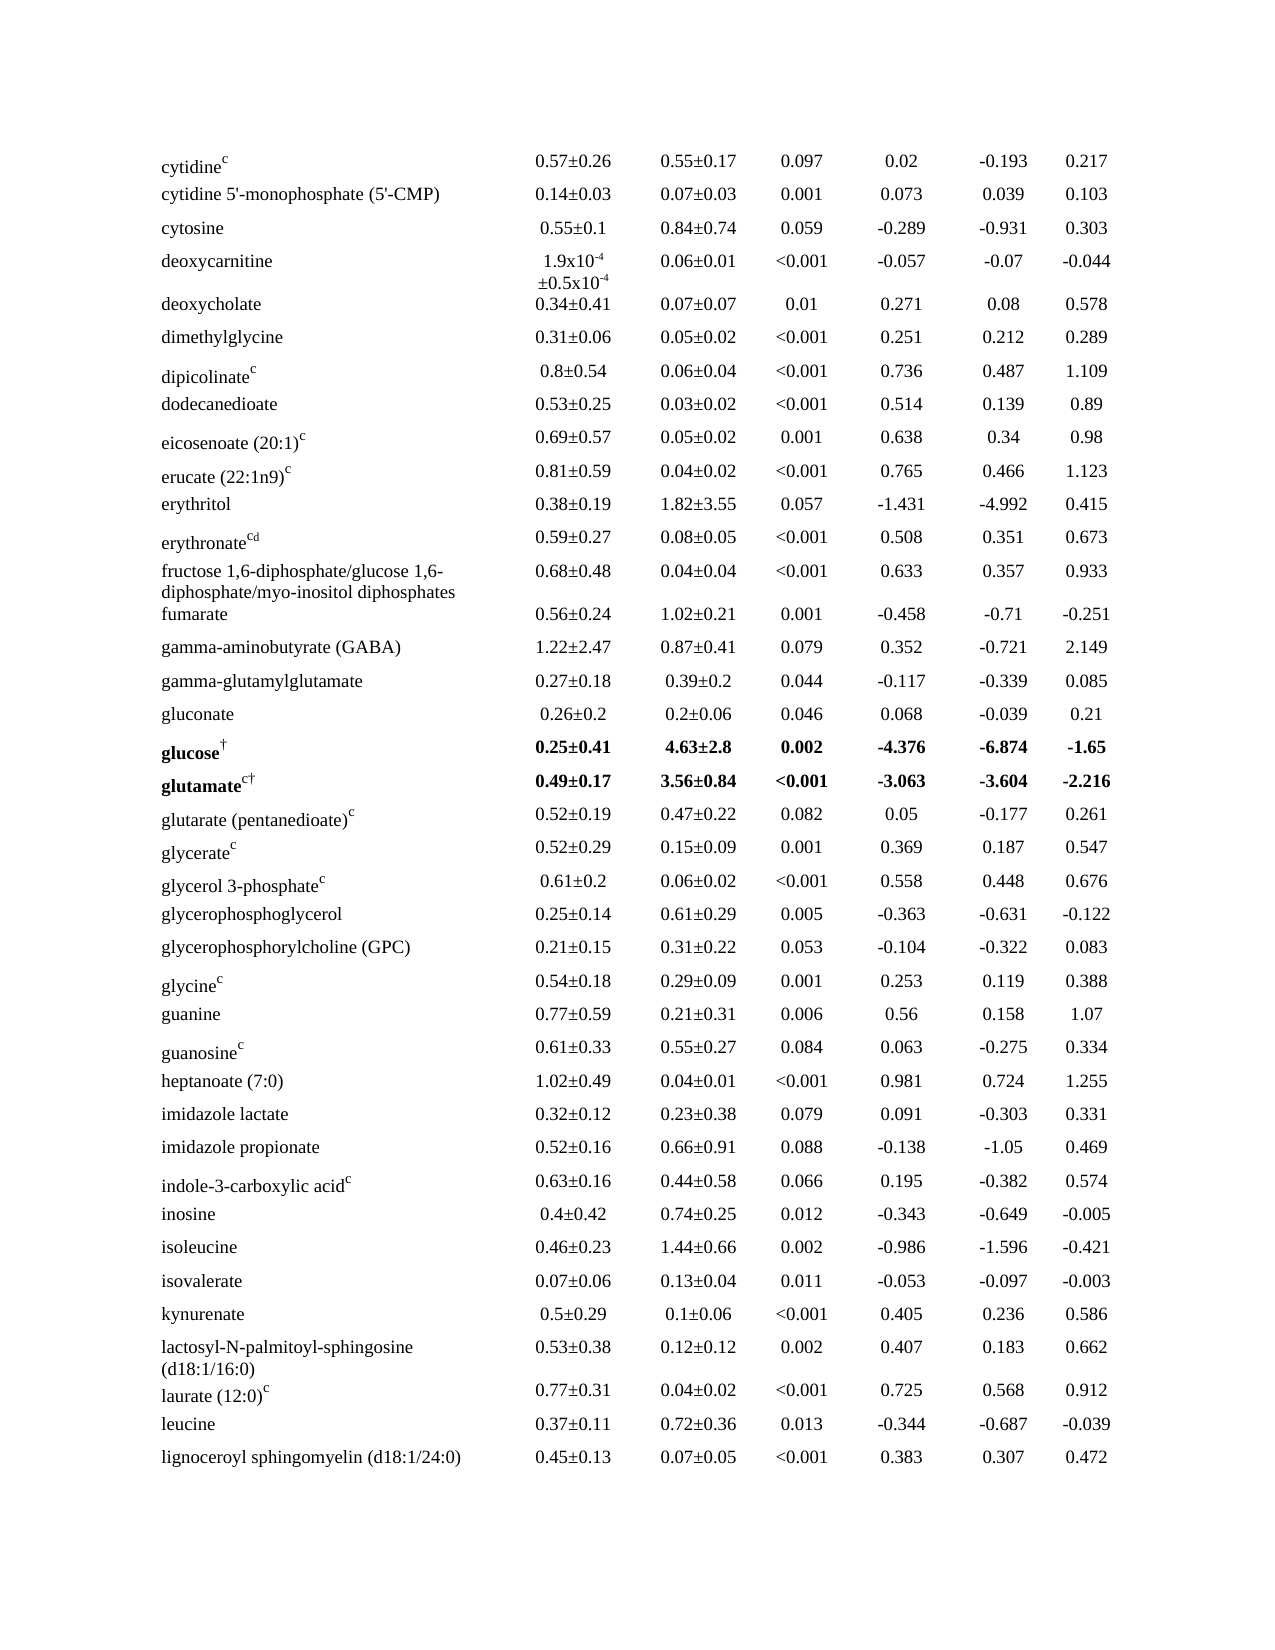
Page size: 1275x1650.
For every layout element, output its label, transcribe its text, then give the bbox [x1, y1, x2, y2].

table_cell 0.334 [1048, 1036, 1125, 1069]
table_cell 0.001 [759, 836, 844, 869]
table_cell 1.22±2.47 [509, 636, 637, 669]
table_cell <0.001 [759, 326, 844, 360]
table_cell 0.005 [759, 903, 844, 936]
table_cell 0.05±0.02 [637, 326, 759, 360]
table_cell 0.508 [844, 526, 959, 560]
table_cell -0.07 [959, 250, 1048, 293]
table_cell erythritol [150, 493, 509, 526]
table_cell gamma-aminobutyrate (GABA) [150, 636, 509, 669]
table_cell 0.23±0.38 [637, 1103, 759, 1136]
table_cell 0.87±0.41 [637, 636, 759, 669]
table_cell <0.001 [759, 1379, 844, 1413]
table_cell erythronatecd [150, 526, 509, 560]
table_cell 0.44±0.58 [637, 1170, 759, 1203]
table_cell 0.98 [1048, 426, 1125, 460]
table_cell 0.03±0.02 [637, 393, 759, 426]
table_cell 0.103 [1048, 183, 1125, 217]
table_cell dimethylglycine [150, 326, 509, 360]
table_cell 0.25±0.14 [509, 903, 637, 936]
table_cell -0.421 [1048, 1236, 1125, 1269]
table_cell 0.307 [959, 1446, 1048, 1479]
table_cell 0.331 [1048, 1103, 1125, 1136]
table_cell 0.001 [759, 426, 844, 460]
table_cell imidazole propionate [150, 1136, 509, 1169]
table_cell 0.001 [759, 970, 844, 1003]
table_cell 0.195 [844, 1170, 959, 1203]
table_cell 0.56 [844, 1003, 959, 1036]
table_cell 0.383 [844, 1446, 959, 1479]
table_cell 0.34 [959, 426, 1048, 460]
table_cell -0.303 [959, 1103, 1048, 1136]
table_cell -2.216 [1048, 770, 1125, 803]
table_cell 0.083 [1048, 936, 1125, 969]
table_cell glycinec [150, 970, 509, 1003]
table_cell 0.01 [759, 293, 844, 326]
table_cell kynurenate [150, 1303, 509, 1336]
table_cell <0.001 [759, 560, 844, 603]
table_cell laurate (12:0)c [150, 1379, 509, 1413]
table_cell guanine [150, 1003, 509, 1036]
table_cell -0.649 [959, 1203, 1048, 1236]
table_cell 0.37±0.11 [509, 1413, 637, 1446]
table_cell <0.001 [759, 460, 844, 493]
table_cell 0.352 [844, 636, 959, 669]
table_cell 0.469 [1048, 1136, 1125, 1169]
table_cell cytidinec [150, 150, 509, 183]
table_cell glucose† [150, 736, 509, 769]
table_cell 1.07 [1048, 1003, 1125, 1036]
table_cell 0.066 [759, 1170, 844, 1203]
table_cell 0.073 [844, 183, 959, 217]
table_cell gamma-glutamylglutamate [150, 670, 509, 703]
table_cell 0.74±0.25 [637, 1203, 759, 1236]
table_cell dodecanedioate [150, 393, 509, 426]
table_cell 0.006 [759, 1003, 844, 1036]
table_cell 0.08 [959, 293, 1048, 326]
table_cell -0.363 [844, 903, 959, 936]
table_cell 0.676 [1048, 870, 1125, 903]
table_cell 0.415 [1048, 493, 1125, 526]
table_cell 1.02±0.21 [637, 603, 759, 636]
table_cell 0.4±0.42 [509, 1203, 637, 1236]
table_cell -0.117 [844, 670, 959, 703]
table_cell 0.251 [844, 326, 959, 360]
table_cell 0.45±0.13 [509, 1446, 637, 1479]
table_cell <0.001 [759, 393, 844, 426]
table_cell -0.053 [844, 1270, 959, 1303]
table_cell 0.04±0.02 [637, 1379, 759, 1413]
table_cell 0.46±0.23 [509, 1236, 637, 1269]
table_cell 3.56±0.84 [637, 770, 759, 803]
table_cell 0.21±0.31 [637, 1003, 759, 1036]
table_cell 0.586 [1048, 1303, 1125, 1336]
table_cell 0.26±0.2 [509, 703, 637, 736]
table_cell 0.27±0.18 [509, 670, 637, 703]
table_cell 0.568 [959, 1379, 1048, 1413]
table_cell 0.38±0.19 [509, 493, 637, 526]
table_cell 0.638 [844, 426, 959, 460]
table_cell 0.765 [844, 460, 959, 493]
table_cell 0.405 [844, 1303, 959, 1336]
table_cell imidazole lactate [150, 1103, 509, 1136]
table_cell 0.068 [844, 703, 959, 736]
table_cell 0.088 [759, 1136, 844, 1169]
table_cell glycerol 3-phosphatec [150, 870, 509, 903]
table_cell 0.04±0.01 [637, 1070, 759, 1103]
table_cell 0.06±0.02 [637, 870, 759, 903]
table_cell 0.212 [959, 326, 1048, 360]
table_cell 0.187 [959, 836, 1048, 869]
table_cell -0.931 [959, 217, 1048, 250]
table_cell 0.06±0.04 [637, 360, 759, 393]
table_cell 0.158 [959, 1003, 1048, 1036]
table_cell 0.271 [844, 293, 959, 326]
table_cell 0.084 [759, 1036, 844, 1069]
table_cell heptanoate (7:0) [150, 1070, 509, 1103]
table_cell 0.52±0.16 [509, 1136, 637, 1169]
table_cell 0.039 [959, 183, 1048, 217]
table_cell 0.079 [759, 1103, 844, 1136]
table_cell dipicolinatec [150, 360, 509, 393]
table_cell 0.61±0.2 [509, 870, 637, 903]
table_cell 0.059 [759, 217, 844, 250]
table_cell 0.091 [844, 1103, 959, 1136]
table_cell 0.14±0.03 [509, 183, 637, 217]
table_cell 0.912 [1048, 1379, 1125, 1413]
table_cell 0.54±0.18 [509, 970, 637, 1003]
table_cell 0.47±0.22 [637, 803, 759, 836]
table_cell 0.12±0.12 [637, 1336, 759, 1379]
table_cell 0.84±0.74 [637, 217, 759, 250]
table_cell 0.044 [759, 670, 844, 703]
table_cell 0.351 [959, 526, 1048, 560]
table_cell 0.261 [1048, 803, 1125, 836]
table_cell 0.31±0.06 [509, 326, 637, 360]
table_cell -0.005 [1048, 1203, 1125, 1236]
table_cell -0.986 [844, 1236, 959, 1269]
table_cell 0.05 [844, 803, 959, 836]
table_cell deoxycarnitine [150, 250, 509, 293]
table_cell -6.874 [959, 736, 1048, 769]
table_cell 0.21±0.15 [509, 936, 637, 969]
table_cell 0.52±0.19 [509, 803, 637, 836]
table_cell 0.303 [1048, 217, 1125, 250]
table_cell -0.343 [844, 1203, 959, 1236]
table_cell 0.32±0.12 [509, 1103, 637, 1136]
table_cell deoxycholate [150, 293, 509, 326]
table_cell <0.001 [759, 870, 844, 903]
table_cell 1.02±0.49 [509, 1070, 637, 1103]
table_cell 0.487 [959, 360, 1048, 393]
table_cell -0.097 [959, 1270, 1048, 1303]
table_cell -0.044 [1048, 250, 1125, 293]
table_cell 0.81±0.59 [509, 460, 637, 493]
table_cell 1.44±0.66 [637, 1236, 759, 1269]
table_cell 0.31±0.22 [637, 936, 759, 969]
table_cell 0.57±0.26 [509, 150, 637, 183]
table_cell 0.002 [759, 1236, 844, 1269]
table_cell 0.357 [959, 560, 1048, 603]
table_cell 0.21 [1048, 703, 1125, 736]
table_cell 0.725 [844, 1379, 959, 1413]
table_cell -0.339 [959, 670, 1048, 703]
table_cell -1.65 [1048, 736, 1125, 769]
table_cell glycerophosphoglycerol [150, 903, 509, 936]
table_cell -3.604 [959, 770, 1048, 803]
table_cell <0.001 [759, 1303, 844, 1336]
table_cell 0.289 [1048, 326, 1125, 360]
table_cell 0.55±0.1 [509, 217, 637, 250]
table_cell 4.63±2.8 [637, 736, 759, 769]
table_cell 0.183 [959, 1336, 1048, 1379]
table_cell 0.07±0.05 [637, 1446, 759, 1479]
table_cell -0.458 [844, 603, 959, 636]
table_cell 2.149 [1048, 636, 1125, 669]
table_cell 0.053 [759, 936, 844, 969]
table_cell 0.61±0.29 [637, 903, 759, 936]
table_cell isovalerate [150, 1270, 509, 1303]
table_cell <0.001 [759, 770, 844, 803]
table_cell 0.079 [759, 636, 844, 669]
table_cell 0.56±0.24 [509, 603, 637, 636]
table_cell 0.66±0.91 [637, 1136, 759, 1169]
table_cell inosine [150, 1203, 509, 1236]
table_cell 0.448 [959, 870, 1048, 903]
table_cell 0.15±0.09 [637, 836, 759, 869]
table_cell 0.472 [1048, 1446, 1125, 1479]
table_cell 0.933 [1048, 560, 1125, 603]
table_cell -1.431 [844, 493, 959, 526]
table_cell isoleucine [150, 1236, 509, 1269]
table_cell 0.1±0.06 [637, 1303, 759, 1336]
table_cell indole-3-carboxylic acidc [150, 1170, 509, 1203]
table_cell 0.407 [844, 1336, 959, 1379]
table_cell 0.085 [1048, 670, 1125, 703]
table_cell cytosine [150, 217, 509, 250]
table_cell 0.001 [759, 183, 844, 217]
table_cell -0.687 [959, 1413, 1048, 1446]
table_cell 0.07±0.07 [637, 293, 759, 326]
table_cell 0.002 [759, 736, 844, 769]
table_cell 0.13±0.04 [637, 1270, 759, 1303]
table_cell 0.139 [959, 393, 1048, 426]
table_cell -0.251 [1048, 603, 1125, 636]
table_cell gluconate [150, 703, 509, 736]
table_cell 0.89 [1048, 393, 1125, 426]
table_cell 0.55±0.17 [637, 150, 759, 183]
table_cell 0.736 [844, 360, 959, 393]
table_cell lactosyl-N-palmitoyl-sphingosine (d18:1/16:0) [150, 1336, 509, 1379]
table_cell -1.05 [959, 1136, 1048, 1169]
table_cell -0.721 [959, 636, 1048, 669]
table_cell 0.046 [759, 703, 844, 736]
table_cell -0.003 [1048, 1270, 1125, 1303]
table_cell 0.02 [844, 150, 959, 183]
table_cell -0.039 [959, 703, 1048, 736]
table_cell 1.123 [1048, 460, 1125, 493]
table_cell 0.063 [844, 1036, 959, 1069]
table_cell -0.039 [1048, 1413, 1125, 1446]
table_cell 0.39±0.2 [637, 670, 759, 703]
table_cell 0.53±0.25 [509, 393, 637, 426]
table_cell -0.71 [959, 603, 1048, 636]
table_cell 0.119 [959, 970, 1048, 1003]
table_cell 0.77±0.31 [509, 1379, 637, 1413]
table_cell -0.138 [844, 1136, 959, 1169]
table_cell 0.236 [959, 1303, 1048, 1336]
table_cell 0.057 [759, 493, 844, 526]
table_cell 0.253 [844, 970, 959, 1003]
table_cell 0.07±0.03 [637, 183, 759, 217]
table_cell -0.344 [844, 1413, 959, 1446]
table_cell 0.558 [844, 870, 959, 903]
table_cell erucate (22:1n9)c [150, 460, 509, 493]
table_cell 0.29±0.09 [637, 970, 759, 1003]
table_cell 0.63±0.16 [509, 1170, 637, 1203]
table_cell 0.52±0.29 [509, 836, 637, 869]
table_cell 0.77±0.59 [509, 1003, 637, 1036]
table_cell 0.68±0.48 [509, 560, 637, 603]
table_cell -0.631 [959, 903, 1048, 936]
table_cell glycerophosphorylcholine (GPC) [150, 936, 509, 969]
table_cell 0.547 [1048, 836, 1125, 869]
table_cell <0.001 [759, 1446, 844, 1479]
table_cell 0.49±0.17 [509, 770, 637, 803]
table_cell 1.109 [1048, 360, 1125, 393]
table_cell 0.981 [844, 1070, 959, 1103]
table_cell -0.193 [959, 150, 1048, 183]
table_cell fructose 1,6-diphosphate/glucose 1,6-diphosphate/myo-inositol diphosphates [150, 560, 509, 603]
table_cell 0.72±0.36 [637, 1413, 759, 1446]
table_cell -4.376 [844, 736, 959, 769]
table_cell 0.61±0.33 [509, 1036, 637, 1069]
table_cell 0.633 [844, 560, 959, 603]
table_cell 0.514 [844, 393, 959, 426]
table_cell 0.578 [1048, 293, 1125, 326]
table_cell -0.322 [959, 936, 1048, 969]
table_cell -0.122 [1048, 903, 1125, 936]
table_cell 0.369 [844, 836, 959, 869]
table_cell 0.59±0.27 [509, 526, 637, 560]
table_cell 0.001 [759, 603, 844, 636]
table_cell glutamatec† [150, 770, 509, 803]
table_cell 0.673 [1048, 526, 1125, 560]
table_cell fumarate [150, 603, 509, 636]
table_cell glutarate (pentanedioate)c [150, 803, 509, 836]
table_cell 0.06±0.01 [637, 250, 759, 293]
table_cell 0.097 [759, 150, 844, 183]
table_cell 0.69±0.57 [509, 426, 637, 460]
table_cell -0.057 [844, 250, 959, 293]
table_cell cytidine 5'-monophosphate (5'-CMP) [150, 183, 509, 217]
table_cell 0.011 [759, 1270, 844, 1303]
table_cell -0.275 [959, 1036, 1048, 1069]
table_cell -3.063 [844, 770, 959, 803]
table_cell 0.466 [959, 460, 1048, 493]
table_cell 0.25±0.41 [509, 736, 637, 769]
table_cell 0.724 [959, 1070, 1048, 1103]
table_cell 0.574 [1048, 1170, 1125, 1203]
table_cell 0.08±0.05 [637, 526, 759, 560]
table_cell -0.382 [959, 1170, 1048, 1203]
table_cell -0.177 [959, 803, 1048, 836]
table_cell <0.001 [759, 250, 844, 293]
table_cell 0.04±0.04 [637, 560, 759, 603]
table_cell 0.013 [759, 1413, 844, 1446]
table_cell 0.012 [759, 1203, 844, 1236]
table_cell glyceratec [150, 836, 509, 869]
table_cell 1.255 [1048, 1070, 1125, 1103]
table_cell -4.992 [959, 493, 1048, 526]
table_cell 0.05±0.02 [637, 426, 759, 460]
table_cell 0.55±0.27 [637, 1036, 759, 1069]
table_cell 0.53±0.38 [509, 1336, 637, 1379]
table_cell -1.596 [959, 1236, 1048, 1269]
table_cell 0.388 [1048, 970, 1125, 1003]
table_cell 0.04±0.02 [637, 460, 759, 493]
table_cell 0.34±0.41 [509, 293, 637, 326]
table_cell 0.217 [1048, 150, 1125, 183]
table_cell 0.8±0.54 [509, 360, 637, 393]
table_cell 0.07±0.06 [509, 1270, 637, 1303]
table_cell -0.104 [844, 936, 959, 969]
table_cell <0.001 [759, 526, 844, 560]
table_cell -0.289 [844, 217, 959, 250]
table_cell 0.662 [1048, 1336, 1125, 1379]
table_cell 0.002 [759, 1336, 844, 1379]
table_cell leucine [150, 1413, 509, 1446]
table_cell <0.001 [759, 360, 844, 393]
table_cell lignoceroyl sphingomyelin (d18:1/24:0) [150, 1446, 509, 1479]
table_cell guanosinec [150, 1036, 509, 1069]
table_cell 0.5±0.29 [509, 1303, 637, 1336]
table_cell eicosenoate (20:1)c [150, 426, 509, 460]
table_cell 0.082 [759, 803, 844, 836]
table_cell 1.82±3.55 [637, 493, 759, 526]
table_cell 0.2±0.06 [637, 703, 759, 736]
table_cell 1.9x10-4 ±0.5x10-4 [509, 250, 637, 293]
table_cell <0.001 [759, 1070, 844, 1103]
